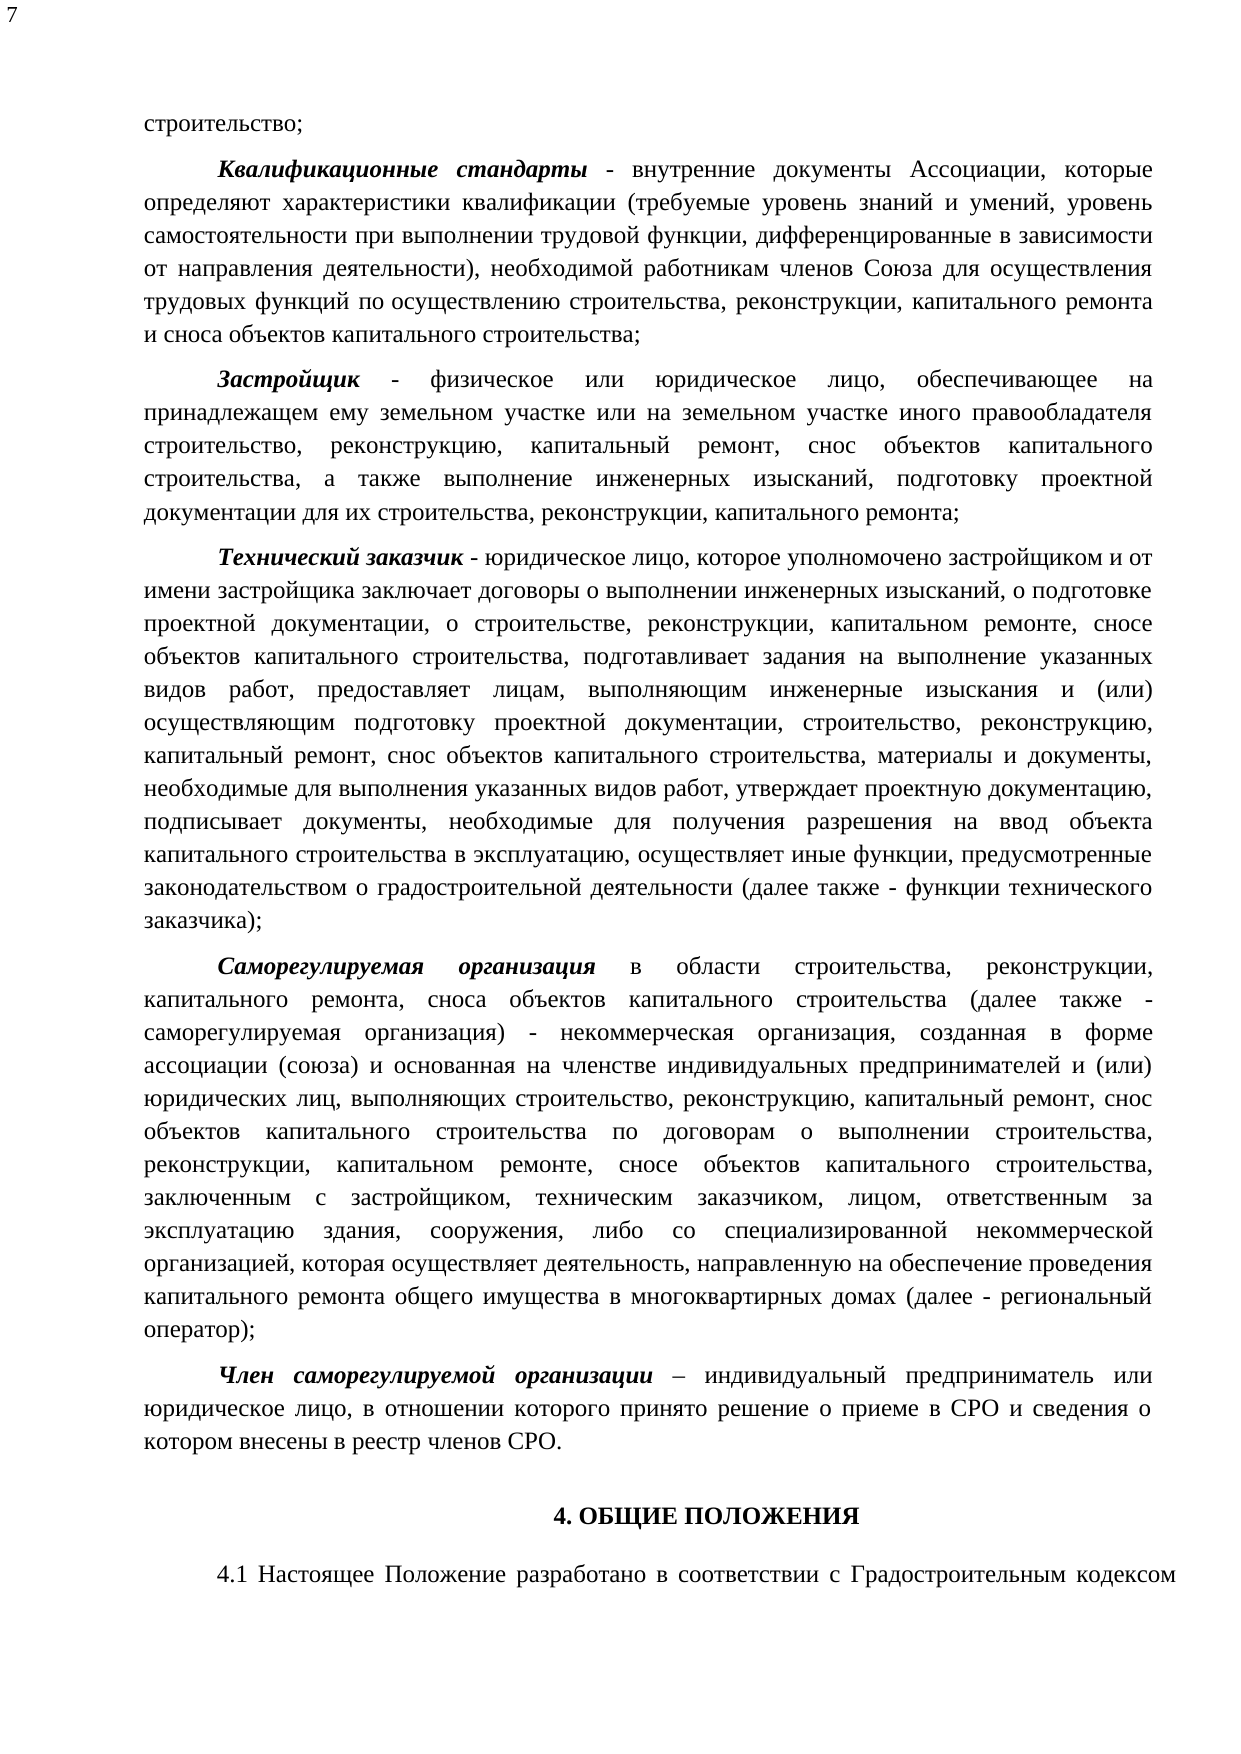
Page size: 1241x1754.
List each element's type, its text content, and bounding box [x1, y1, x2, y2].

text Член саморегулируемой организации – индивидуальный предприниматель или юридическое лицо, в отношении которого принято решение о приеме в СРО и сведения о котором внесены в реестр членов СРО. [144, 1360, 1153, 1455]
text Застройщик - физическое или юридическое лицо, обеспечивающее на принадлежащем ему земельном участке или на земельном участке иного правообладателя строительство, реконструкцию, капитальный ремонт, снос объектов капитального строительства, а также выполнение инженерных изысканий, подготовку проектной документации для их строительства, реконструкции, капитального ремонта; [144, 364, 1153, 525]
text 4.1 Настоящее Положение разработано в соответствии с Градостроительным кодексом [217, 1559, 1209, 1588]
subtitle ОБЩИЕ ПОЛОЖЕНИЯ [553, 1501, 1209, 1530]
text Технический заказчик - юридическое лицо, которое уполномочено застройщиком и от имени застройщика заключает договоры о выполнении инженерных изысканий, о подготовке проектной документации, о строительстве, реконструкции, капитальном ремонте, сносе объектов капитального строительства, подготавливает задания на выполнение указанных видов работ, предоставляет лицам, выполняющим инженерные изыскания и (или) осуществляющим подготовку проектной документации, строительство, реконструкцию, капитальный ремонт, снос объектов капитального строительства, материалы и документы, необходимые для выполнения указанных видов работ, утверждает проектную документацию, подписывает документы, необходимые для получения разрешения на ввод объекта капитального строительства в эксплуатацию, осуществляет иные функции, предусмотренные законодательством о градостроительной деятельности (далее также - функции технического заказчика); [144, 542, 1153, 934]
text Квалификационные стандарты - внутренние документы Ассоциации, которые определяют характеристики квалификации (требуемые уровень знаний и умений, уровень самостоятельности при выполнении трудовой функции, дифференцированные в зависимости от направления деятельности), необходимой работникам членов Союза для осуществления трудовых функций по осуществлению строительства, реконструкции, капитального ремонта и сноса объектов капитального строительства; [144, 154, 1153, 348]
text Саморегулируемая организация в области строительства, реконструкции, капитального ремонта, сноса объектов капитального строительства (далее также - саморегулируемая организация) - некоммерческая организация, созданная в форме ассоциации (союза) и основанная на членстве индивидуальных предпринимателей и (или) юридических лиц, выполняющих строительство, реконструкцию, капитальный ремонт, снос объектов капитального строительства по договорам о выполнении строительства, реконструкции, капитальном ремонте, сносе объектов капитального строительства, заключенным с застройщиком, техническим заказчиком, лицом, ответственным за эксплуатацию здания, сооружения, либо со специализированной некоммерческой организацией, которая осуществляет деятельность, направленную на обеспечение проведения капитального ремонта общего имущества в многоквартирных домах (далее - региональный оператор); [144, 951, 1153, 1343]
text строительство; [144, 108, 1209, 137]
